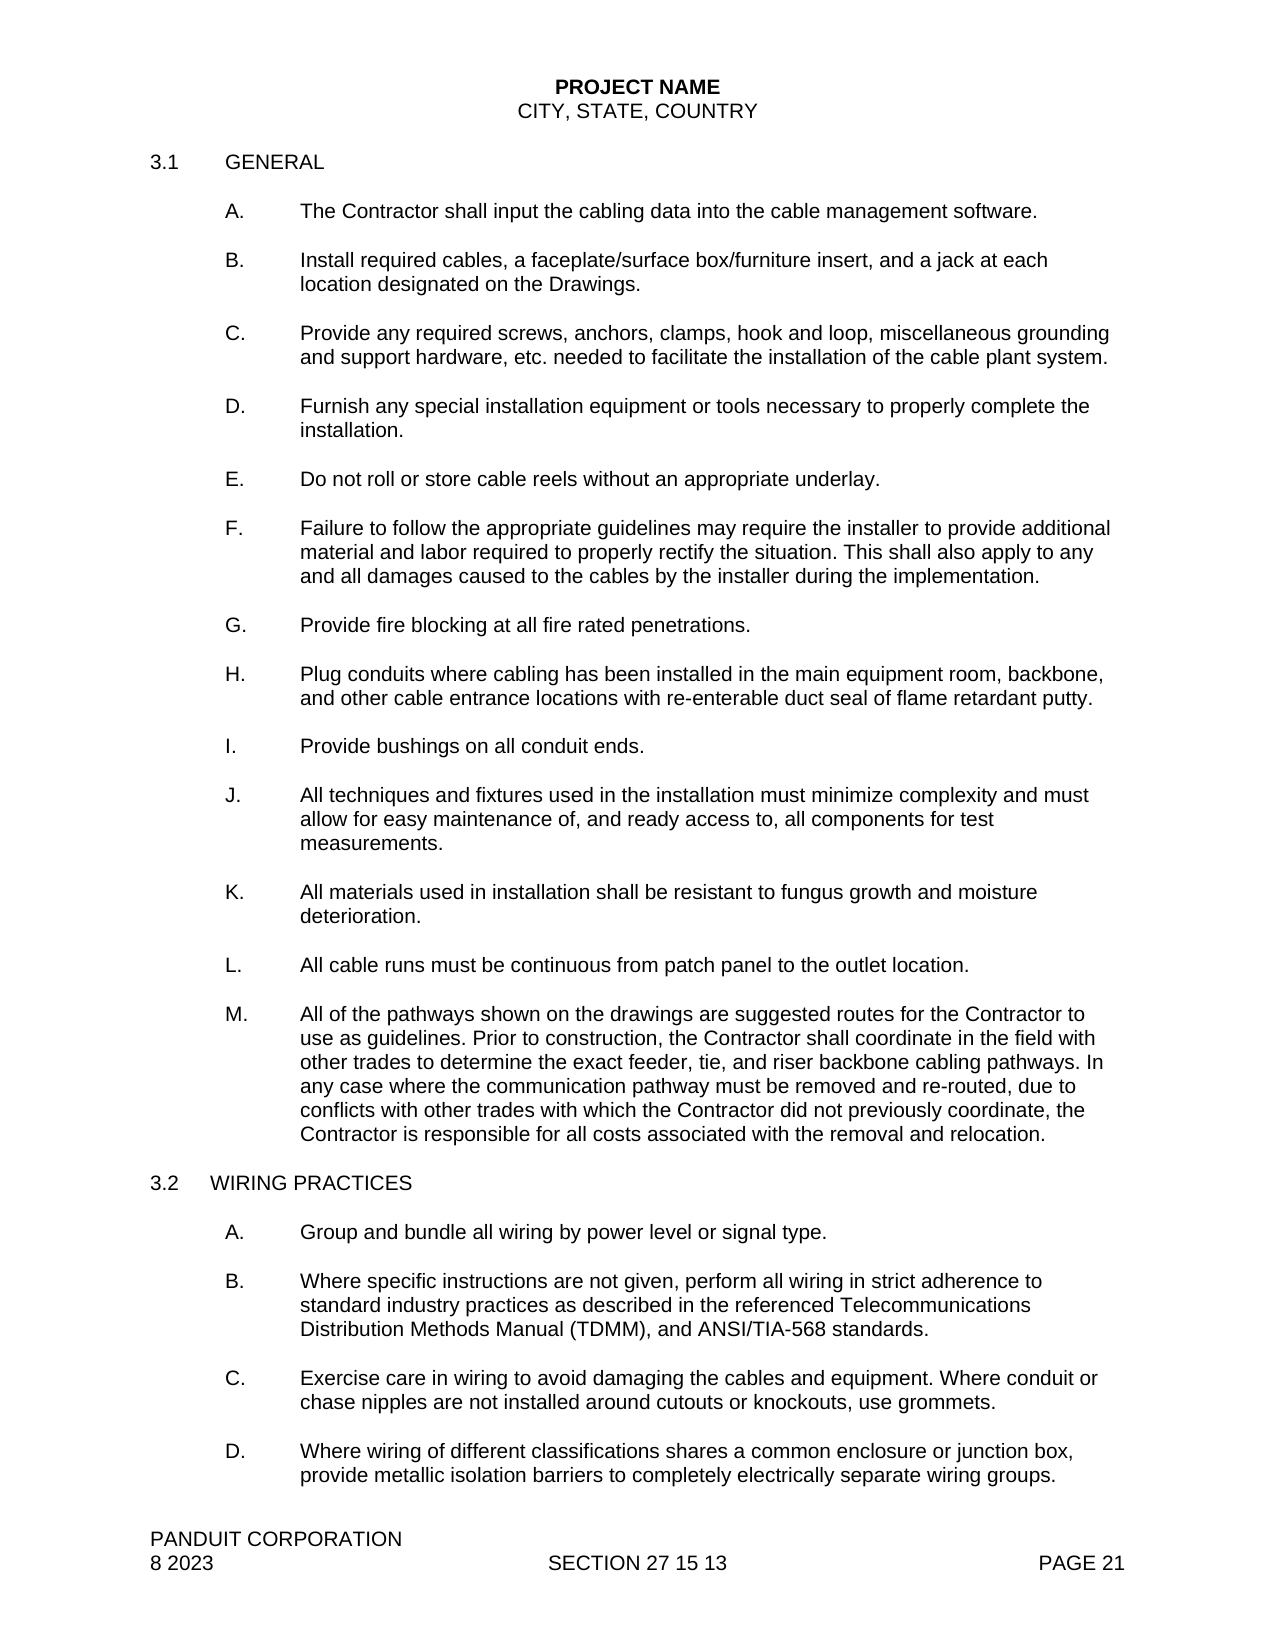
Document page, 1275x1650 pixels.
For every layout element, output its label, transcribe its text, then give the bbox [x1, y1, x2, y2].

subtitle All techniques and fixtures used in the installation must minimize complexity and must allow for easy maintenance of, and ready access to, all components for test measurements. [225, 783, 1125, 855]
subtitle Group and bundle all wiring by power level or signal type. [225, 1220, 1125, 1244]
subtitle WIRING PRACTICES [150, 1171, 1125, 1195]
subtitle GENERAL [150, 150, 1125, 174]
subtitle Where wiring of different classifications shares a common enclosure or junction box, provide metallic isolation barriers to completely electrically separate wiring groups. [225, 1438, 1125, 1486]
subtitle The Contractor shall input the cabling data into the cable management software. [225, 199, 1125, 223]
subtitle Furnish any special installation equipment or tools necessary to properly complete the installation. [225, 394, 1125, 442]
subtitle Provide fire blocking at all fire rated penetrations. [225, 612, 1125, 636]
subtitle Plug conduits where cabling has been installed in the main equipment room, backbone, and other cable entrance locations with re-enterable duct seal of flame retardant putty. [225, 661, 1125, 709]
subtitle Do not roll or store cable reels without an appropriate underlay. [225, 467, 1125, 491]
subtitle All materials used in installation shall be resistant to fungus growth and moisture deterioration. [225, 880, 1125, 928]
subtitle Exercise care in wiring to avoid damaging the cables and equipment. Where conduit or chase nipples are not installed around cutouts or knockouts, use grommets. [225, 1366, 1125, 1413]
subtitle Where specific instructions are not given, perform all wiring in strict adherence to standard industry practices as described in the referenced Telecommunications Distribution Methods Manual (TDMM), and ANSI/TIA-568 standards. [225, 1269, 1125, 1341]
subtitle Failure to follow the appropriate guidelines may require the installer to provide additional material and labor required to properly rectify the situation. This shall also apply to any and all damages caused to the cables by the installer during the implementation. [225, 516, 1125, 587]
subtitle All of the pathways shown on the drawings are suggested routes for the Contractor to use as guidelines. Prior to construction, the Contractor shall coordinate in the field with other trades to determine the exact feeder, tie, and riser backbone cabling pathways. In any case where the communication pathway must be removed and re-routed, due to conflicts with other trades with which the Contractor did not previously coordinate, the Contractor is responsible for all costs associated with the removal and relocation. [225, 1002, 1125, 1146]
subtitle Provide any required screws, anchors, clamps, hook and loop, miscellaneous grounding and support hardware, etc. needed to facilitate the installation of the cable plant system. [225, 321, 1125, 369]
subtitle Install required cables, a faceplate/surface box/furniture insert, and a jack at each location designated on the Drawings. [225, 248, 1125, 296]
subtitle All cable runs must be continuous from patch panel to the outlet location. [225, 953, 1125, 977]
subtitle Provide bushings on all conduit ends. [225, 734, 1125, 758]
